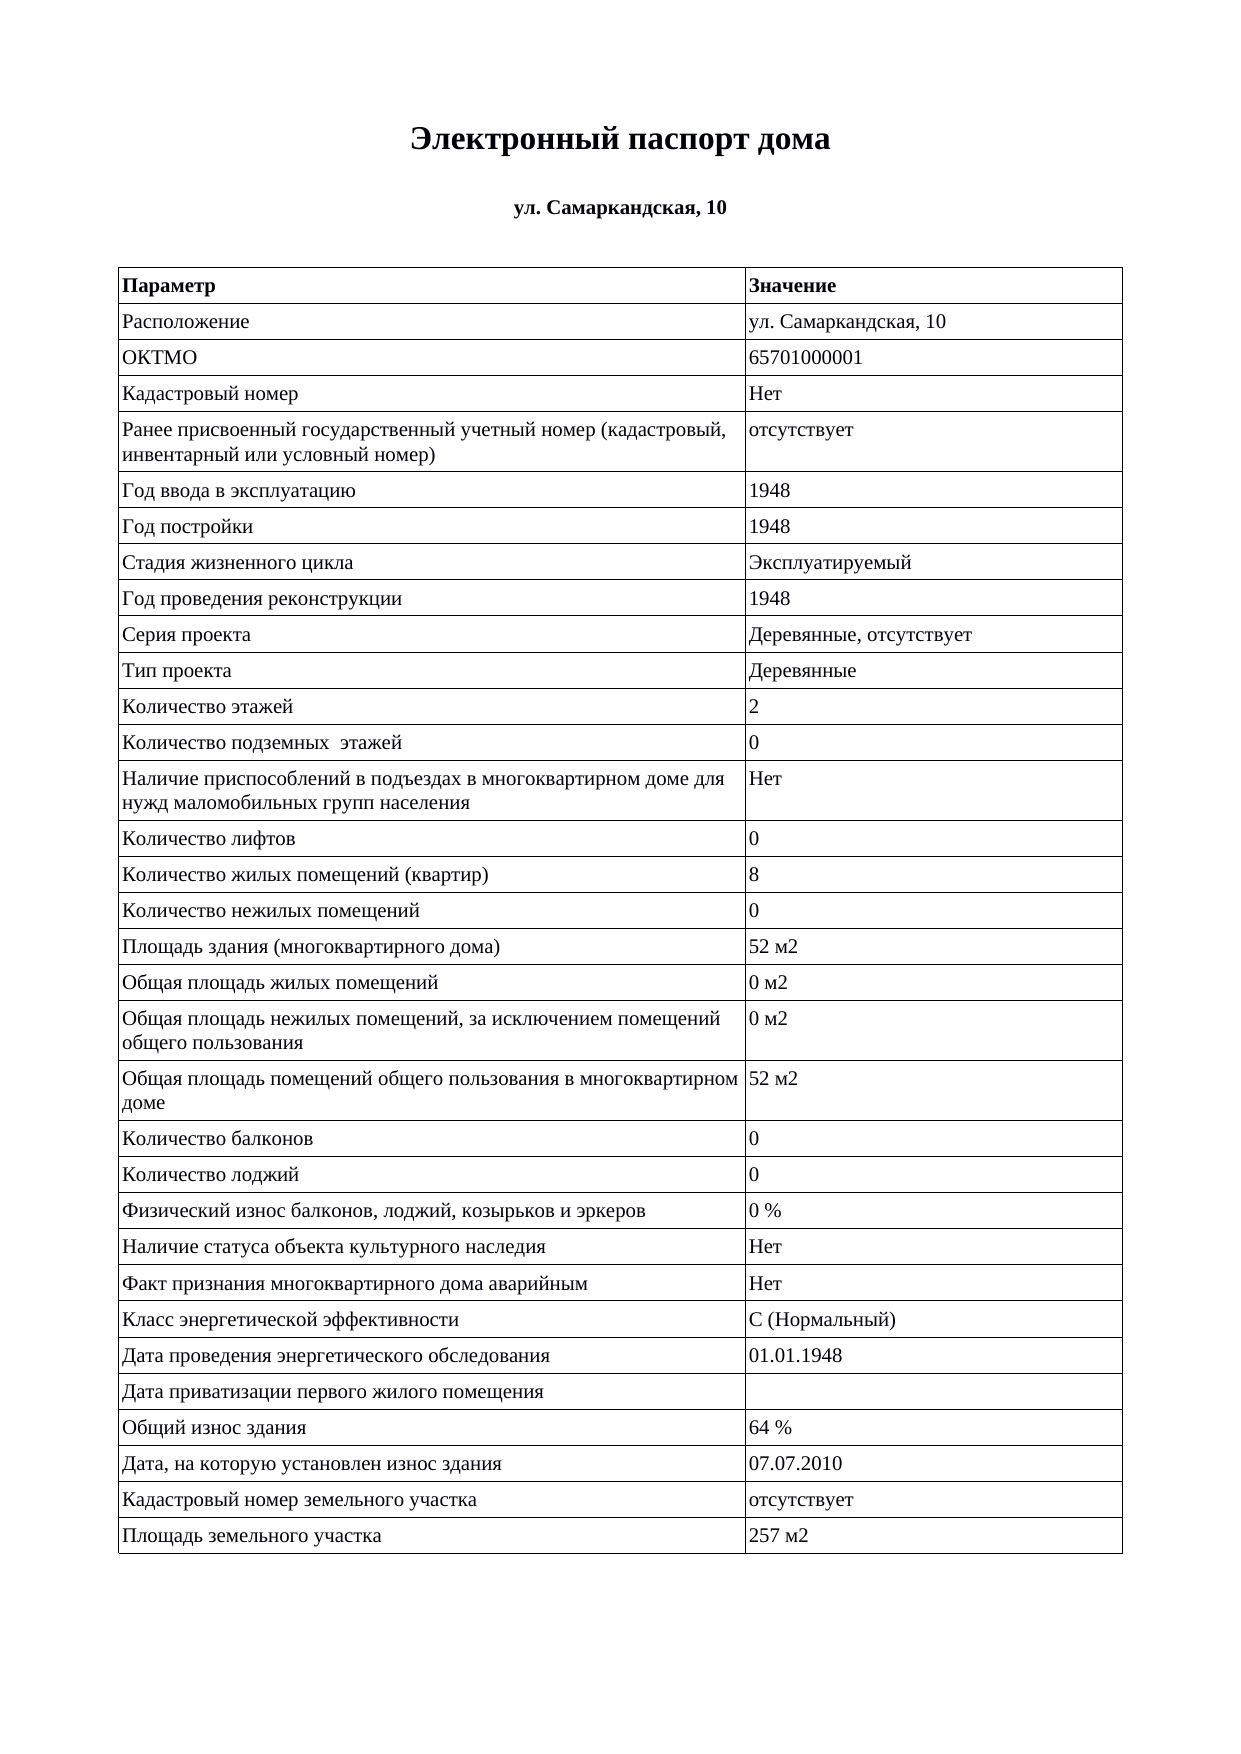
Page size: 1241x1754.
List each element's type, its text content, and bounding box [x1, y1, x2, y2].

table_cell 52 м2 [746, 1061, 1122, 1120]
table_cell Ранее присвоенный государственный учетный номер (кадастровый, инвентарный или условный номер) [119, 412, 745, 471]
table_cell Факт признания многоквартирного дома аварийным [119, 1265, 745, 1300]
table_cell Количество балконов [119, 1121, 745, 1156]
table_cell Количество жилых помещений (квартир) [119, 857, 745, 892]
table_cell 1948 [746, 472, 1122, 507]
table_cell Площадь земельного участка [119, 1518, 745, 1553]
table_header Параметр [119, 268, 745, 303]
table_cell Нет [746, 1265, 1122, 1300]
table_cell Деревянные [746, 653, 1122, 687]
table_cell ул. Самаркандская, 10 [746, 304, 1122, 339]
table_cell Расположение [119, 304, 745, 339]
table_cell 01.01.1948 [746, 1338, 1122, 1372]
table_cell отсутствует [746, 412, 1122, 471]
table_cell 0 % [746, 1193, 1122, 1228]
table_cell 0 [746, 1121, 1122, 1156]
table_cell Общая площадь помещений общего пользования в многоквартирном доме [119, 1061, 745, 1120]
table_cell Дата проведения энергетического обследования [119, 1338, 745, 1372]
table_cell С (Нормальный) [746, 1301, 1122, 1336]
table_cell 65701000001 [746, 340, 1122, 375]
table_cell Год проведения реконструкции [119, 580, 745, 615]
table_cell Кадастровый номер [119, 376, 745, 411]
table_cell Серия проекта [119, 616, 745, 651]
table_header Значение [746, 268, 1122, 303]
table_cell Количество этажей [119, 689, 745, 723]
table_cell Дата приватизации первого жилого помещения [119, 1374, 745, 1408]
table_cell ОКТМО [119, 340, 745, 375]
table_cell 07.07.2010 [746, 1446, 1122, 1481]
table_cell Деревянные, отсутствует [746, 616, 1122, 651]
table_cell Год ввода в эксплуатацию [119, 472, 745, 507]
table_cell 0 м2 [746, 1001, 1122, 1060]
table_cell Класс энергетической эффективности [119, 1301, 745, 1336]
table_cell Количество подземных этажей [119, 725, 745, 759]
table_cell Нет [746, 761, 1122, 820]
list ул. Самаркандская, 10 [118, 195, 1122, 219]
table_cell Эксплуатируемый [746, 544, 1122, 579]
table_cell Дата, на которую установлен износ здания [119, 1446, 745, 1481]
table_cell Наличие статуса объекта культурного наследия [119, 1229, 745, 1264]
table_cell Количество лифтов [119, 821, 745, 856]
table_cell Стадия жизненного цикла [119, 544, 745, 579]
table_cell 1948 [746, 508, 1122, 543]
table_cell 64 % [746, 1410, 1122, 1444]
table_cell Общая площадь нежилых помещений, за исключением помещений общего пользования [119, 1001, 745, 1060]
table_cell Кадастровый номер земельного участка [119, 1482, 745, 1517]
table_cell Количество нежилых помещений [119, 893, 745, 928]
table_cell 52 м2 [746, 929, 1122, 964]
table_cell 257 м2 [746, 1518, 1122, 1553]
table_cell 0 м2 [746, 965, 1122, 1000]
table_cell Наличие приспособлений в подъездах в многоквартирном доме для нужд маломобильных групп населения [119, 761, 745, 820]
table_cell Нет [746, 1229, 1122, 1264]
table_cell 1948 [746, 580, 1122, 615]
table_cell Общая площадь жилых помещений [119, 965, 745, 1000]
table_cell 0 [746, 725, 1122, 759]
table_cell Физический износ балконов, лоджий, козырьков и эркеров [119, 1193, 745, 1228]
table_cell отсутствует [746, 1482, 1122, 1517]
table_cell 0 [746, 893, 1122, 928]
table_cell [746, 1374, 1122, 1408]
table_cell 0 [746, 821, 1122, 856]
table_cell Тип проекта [119, 653, 745, 687]
table_cell 8 [746, 857, 1122, 892]
table_cell Нет [746, 376, 1122, 411]
text Электронный паспорт дома [118, 118, 1122, 156]
table_cell Год постройки [119, 508, 745, 543]
table_cell 0 [746, 1157, 1122, 1192]
table_cell 2 [746, 689, 1122, 723]
table_cell Площадь здания (многоквартирного дома) [119, 929, 745, 964]
table_cell Количество лоджий [119, 1157, 745, 1192]
table_cell Общий износ здания [119, 1410, 745, 1444]
